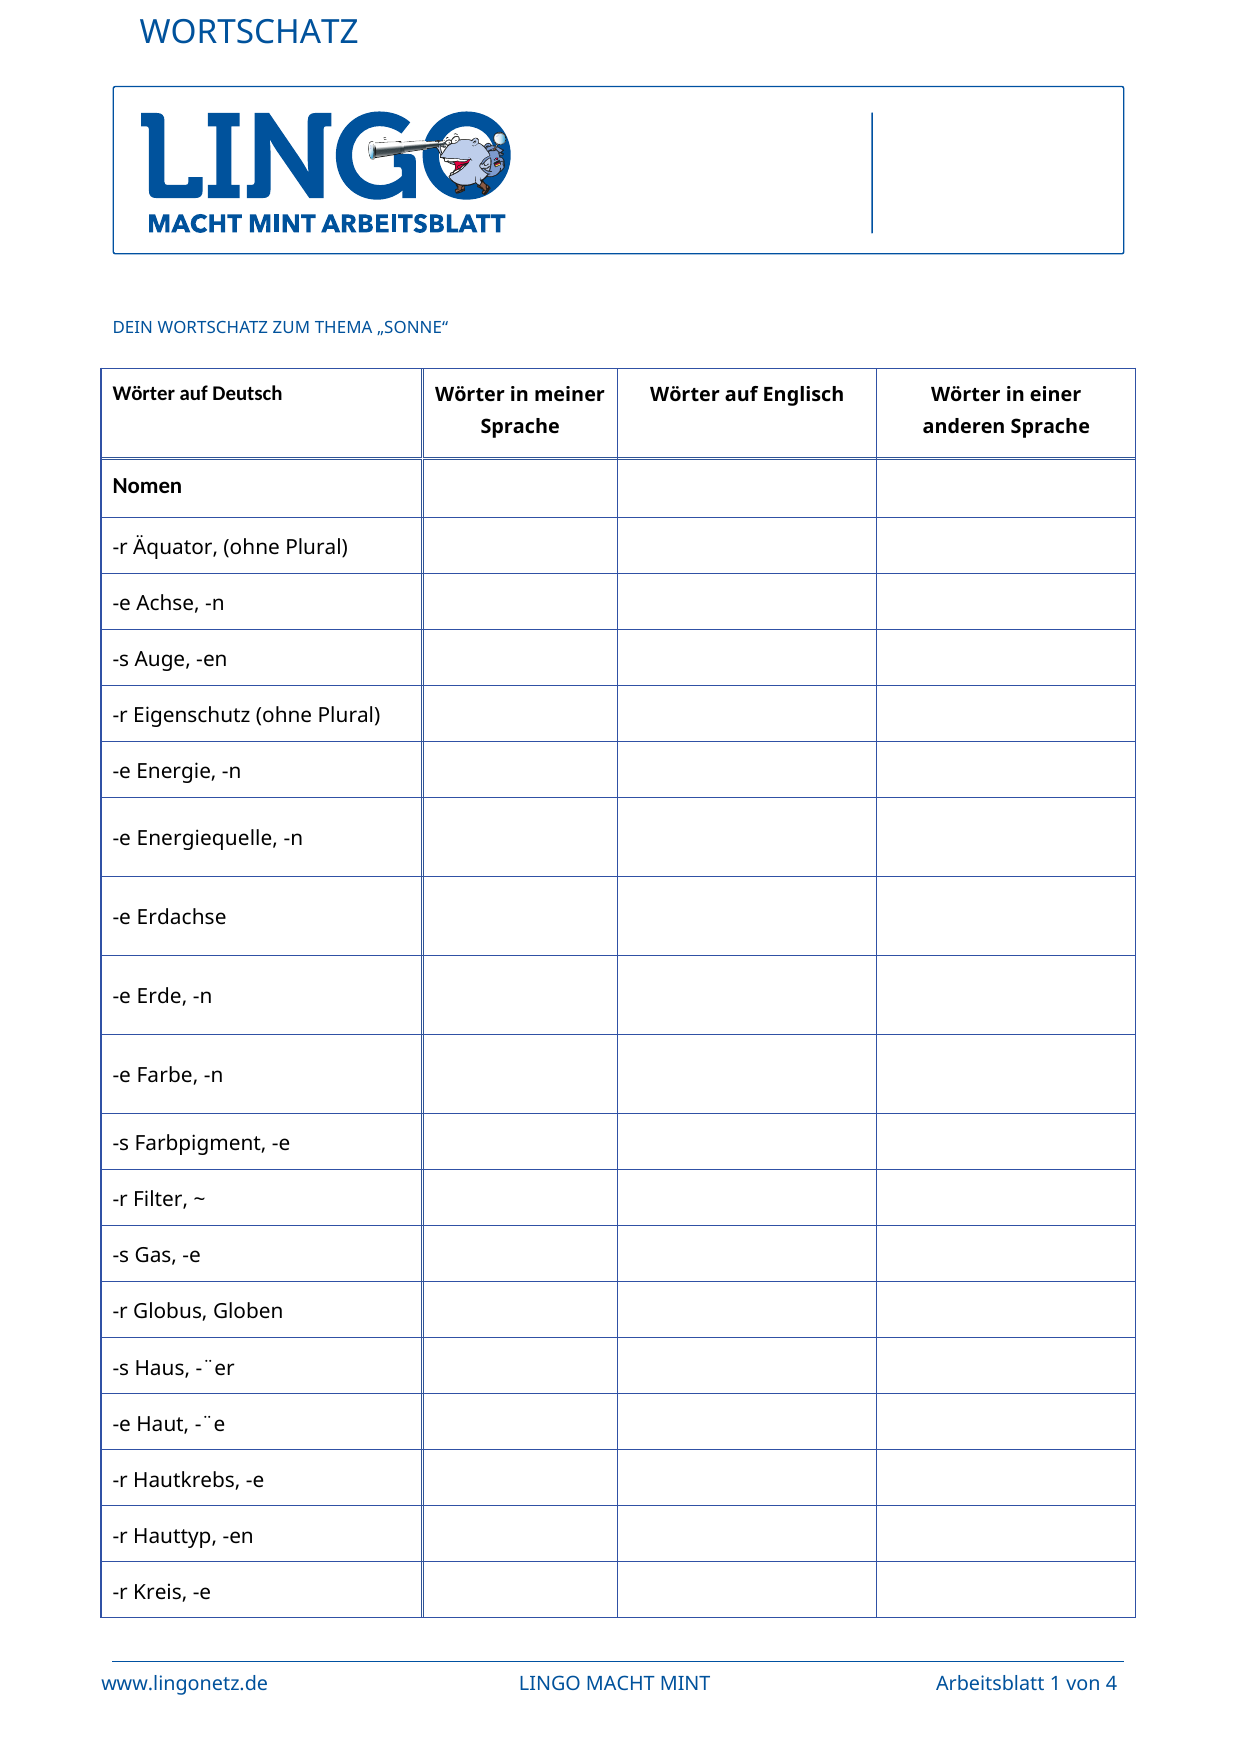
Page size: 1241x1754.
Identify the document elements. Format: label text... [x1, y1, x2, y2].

table_cell [618, 1170, 876, 1225]
table_cell [424, 630, 617, 685]
table_cell [877, 518, 1135, 573]
table_cell -s Haus, -¨er [102, 1338, 421, 1393]
table_cell [877, 1170, 1135, 1225]
table_cell [618, 1035, 876, 1113]
table_cell [877, 686, 1135, 741]
table_cell [424, 518, 617, 573]
table_cell -r Äquator, (ohne Plural) [102, 518, 421, 573]
table_cell [424, 1226, 617, 1281]
table_cell [877, 1562, 1135, 1617]
table_cell -r Globus, Globen [102, 1282, 421, 1337]
table_header Wörter auf Deutsch [102, 369, 421, 457]
table_cell -r Kreis, -e [102, 1562, 421, 1617]
table_header Wörter auf Englisch [618, 369, 876, 457]
table_cell [877, 460, 1135, 517]
table_cell [424, 1562, 617, 1617]
table_cell [877, 877, 1135, 955]
table_cell -r Filter, ~ [102, 1170, 421, 1225]
table_cell -s Farbpigment, -e [102, 1114, 421, 1169]
table_cell [877, 630, 1135, 685]
table_cell [424, 460, 617, 517]
table_cell [877, 1035, 1135, 1113]
table_cell [424, 1450, 617, 1505]
table_cell [618, 630, 876, 685]
table_cell [877, 574, 1135, 629]
table_cell [618, 956, 876, 1034]
table_cell -e Farbe, -n [102, 1035, 421, 1113]
table_cell [424, 742, 617, 797]
table_cell [877, 742, 1135, 797]
table_cell [424, 1035, 617, 1113]
table_cell [618, 686, 876, 741]
table_cell [424, 1338, 617, 1393]
table_cell [877, 1506, 1135, 1561]
table_cell [618, 574, 876, 629]
table_cell [424, 1506, 617, 1561]
table_cell [618, 1394, 876, 1449]
table_cell [618, 460, 876, 517]
table_cell [424, 574, 617, 629]
table_cell [877, 1450, 1135, 1505]
table_cell [424, 686, 617, 741]
table_cell [618, 1338, 876, 1393]
table_cell -e Erdachse [102, 877, 421, 955]
table_cell [424, 877, 617, 955]
table_cell [877, 1226, 1135, 1281]
table_cell [618, 518, 876, 573]
table_cell [618, 1506, 876, 1561]
table_cell -s Gas, -e [102, 1226, 421, 1281]
table_cell [618, 742, 876, 797]
table_cell [877, 1338, 1135, 1393]
table_cell [618, 1450, 876, 1505]
table_cell -e Energie, -n [102, 742, 421, 797]
table_cell [877, 1282, 1135, 1337]
table_cell [424, 1282, 617, 1337]
table_header Wörter in meiner Sprache [424, 369, 617, 457]
table_cell [424, 956, 617, 1034]
table_cell [618, 1114, 876, 1169]
table_cell -s Auge, -en [102, 630, 421, 685]
table_cell -r Hautkrebs, -e [102, 1450, 421, 1505]
table_cell [424, 1114, 617, 1169]
table_cell [424, 1394, 617, 1449]
table_cell -e Erde, -n [102, 956, 421, 1034]
table_cell -r Eigenschutz (ohne Plural) [102, 686, 421, 741]
table_cell Nomen [102, 460, 421, 517]
table_cell -r Hauttyp, -en [102, 1506, 421, 1561]
table_cell [424, 798, 617, 876]
table_cell [424, 1170, 617, 1225]
table_cell -e Haut, -¨e [102, 1394, 421, 1449]
table_cell -e Energiequelle, -n [102, 798, 421, 876]
table_cell [618, 1226, 876, 1281]
text DEin Wortschatz zum Thema „Sonne“ [112, 260, 1128, 353]
table_cell -e Achse, -n [102, 574, 421, 629]
table_cell [618, 1282, 876, 1337]
table_cell [877, 798, 1135, 876]
table_header Wörter in einer anderen Sprache [877, 369, 1135, 457]
table_cell [877, 1394, 1135, 1449]
table_cell [618, 1562, 876, 1617]
table_cell [877, 1114, 1135, 1169]
table_cell [618, 798, 876, 876]
table_cell [618, 877, 876, 955]
table_cell [877, 956, 1135, 1034]
